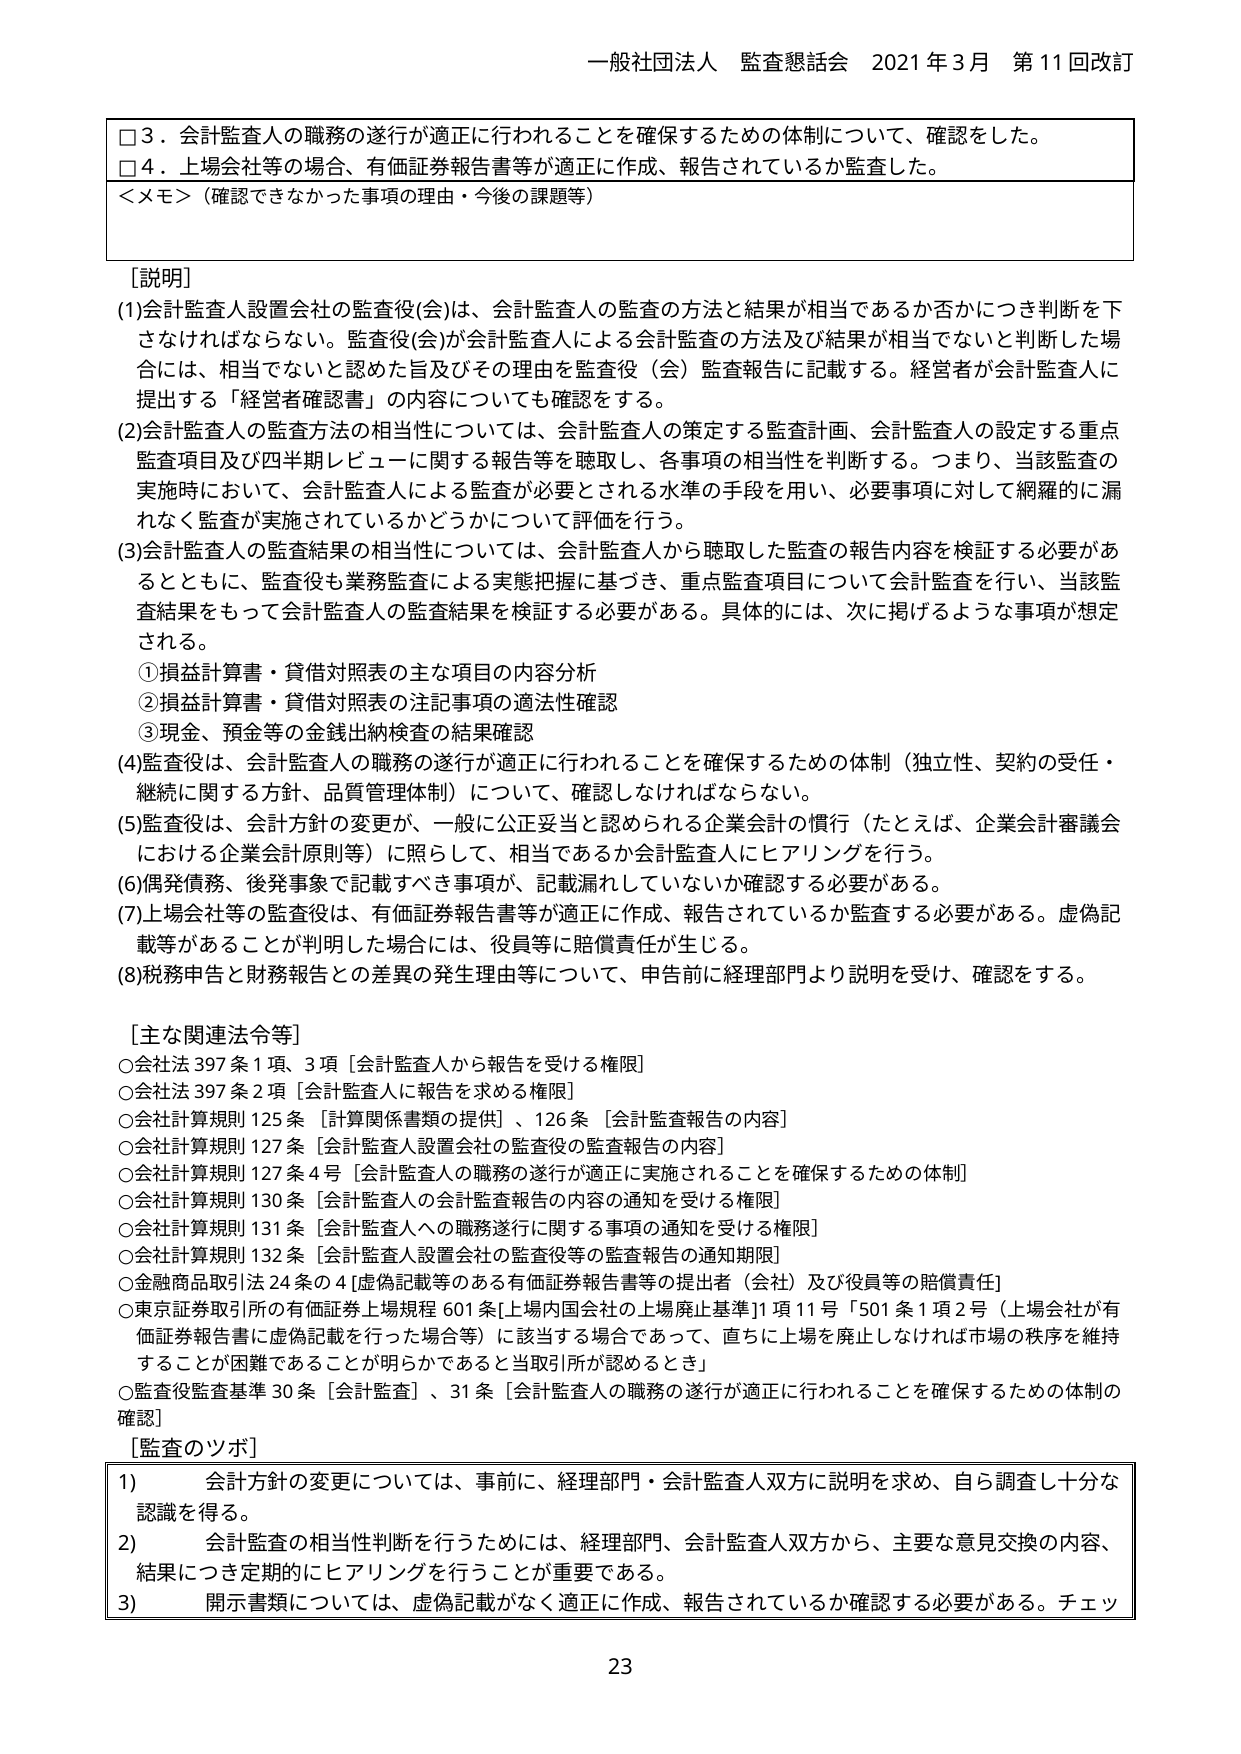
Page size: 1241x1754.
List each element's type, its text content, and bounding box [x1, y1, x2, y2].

table_cell ＜メモ＞（確認できなかった事項の理由・今後の課題等） [107, 182, 1133, 260]
table_cell (1)会計監査人設置会社の監査役(会)は、会計監査人の監査の方法と結果が相当であるか否かにつき判断を下さなければならない。監査役(会)が会計監査人による会計監査の方法及び結果が相当でないと判断した場合には、相当でないと認めた旨及びその理由を監査役（会）監査報告に記載する。経営者が会計監査人に提出する「経営者確認書」の内容についても確認をする。 (2)会計監査人の監査方法の相当性については、会計監査人の策定する監査計画、会計監査人の設定する重点監査項目及び四半期レビューに関する報告等を聴取し、各事項の相当性を判断する。つまり、当該監査の実施時において、会計監査人による監査が必要とされる水準の手段を用い、必要事項に対して網羅的に漏れなく監査が実施されているかどうかについて評価を行う。 (3)会計監査人の監査結果の相当性については、会計監査人から聴取した監査の報告内容を検証する必要があるとともに、監査役も業務監査による実態把握に基づき、重点監査項目について会計監査を行い、当該監査結果をもって会計監査人の監査結果を検証する必要がある。具体的には、次に掲げるような事項が想定される。 ①損益計算書・貸借対照表の主な項目の内容分析 ②損益計算書・貸借対照表の注記事項の適法性確認 ③現金、預金等の金銭出納検査の結果確認 (4)監査役は、会計監査人の職務の遂行が適正に行われることを確保するための体制（独立性、契約の受任・継続に関する方針、品質管理体制）について、確認しなければならない。 (5)監査役は、会計方針の変更が、一般に公正妥当と認められる企業会計の慣行（たとえば、企業会計審議会における企業会計原則等）に照らして、相当であるか会計監査人にヒアリングを行う。 (6)偶発債務、後発事象で記載すべき事項が、記載漏れしていないか確認する必要がある。 (7)上場会社等の監査役は、有価証券報告書等が適正に作成、報告されているか監査する必要がある。虚偽記載等があることが判明した場合には、役員等に賠償責任が生じる。 (8)税務申告と財務報告との差異の発生理由等について、申告前に経理部門より説明を受け、確認をする。 [106, 293, 1134, 988]
table_cell ［監査のツボ］ [106, 1431, 1134, 1462]
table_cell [107, 120, 1133, 180]
table_cell ［主な関連法令等］ [106, 989, 1134, 1050]
table_cell ［説明］ [106, 261, 1134, 293]
table_cell ○会社法397条1項、3項［会計監査人から報告を受ける権限］ ○会社法397条2項［会計監査人に報告を求める権限］ ○会社計算規則125条 ［計算関係書類の提供］、126条 ［会計監査報告の内容］ ○会社計算規則127条［会計監査人設置会社の監査役の監査報告の内容］ ○会社計算規則127条4号［会計監査人の職務の遂行が適正に実施されることを確保するための体制］ ○会社計算規則130条［会計監査人の会計監査報告の内容の通知を受ける権限］ ○会社計算規則131条［会計監査人への職務遂行に関する事項の通知を受ける権限］ ○会社計算規則132条［会計監査人設置会社の監査役等の監査報告の通知期限］ ○金融商品取引法24条の4 [虚偽記載等のある有価証券報告書等の提出者（会社）及び役員等の賠償責任] ○東京証券取引所の有価証券上場規程601条[上場内国会社の上場廃止基準]1項11号「501条1項2号（上場会社が有価証券報告書に虚偽記載を行った場合等）に該当する場合であって、直ちに上場を廃止しなければ市場の秩序を維持することが困難であることが明らかであると当取引所が認めるとき」 ○監査役監査基準30条［会計監査］、31条［会計監査人の職務の遂行が適正に行われることを確保するための体制の確認］ [106, 1050, 1134, 1431]
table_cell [108, 1465, 1132, 1617]
